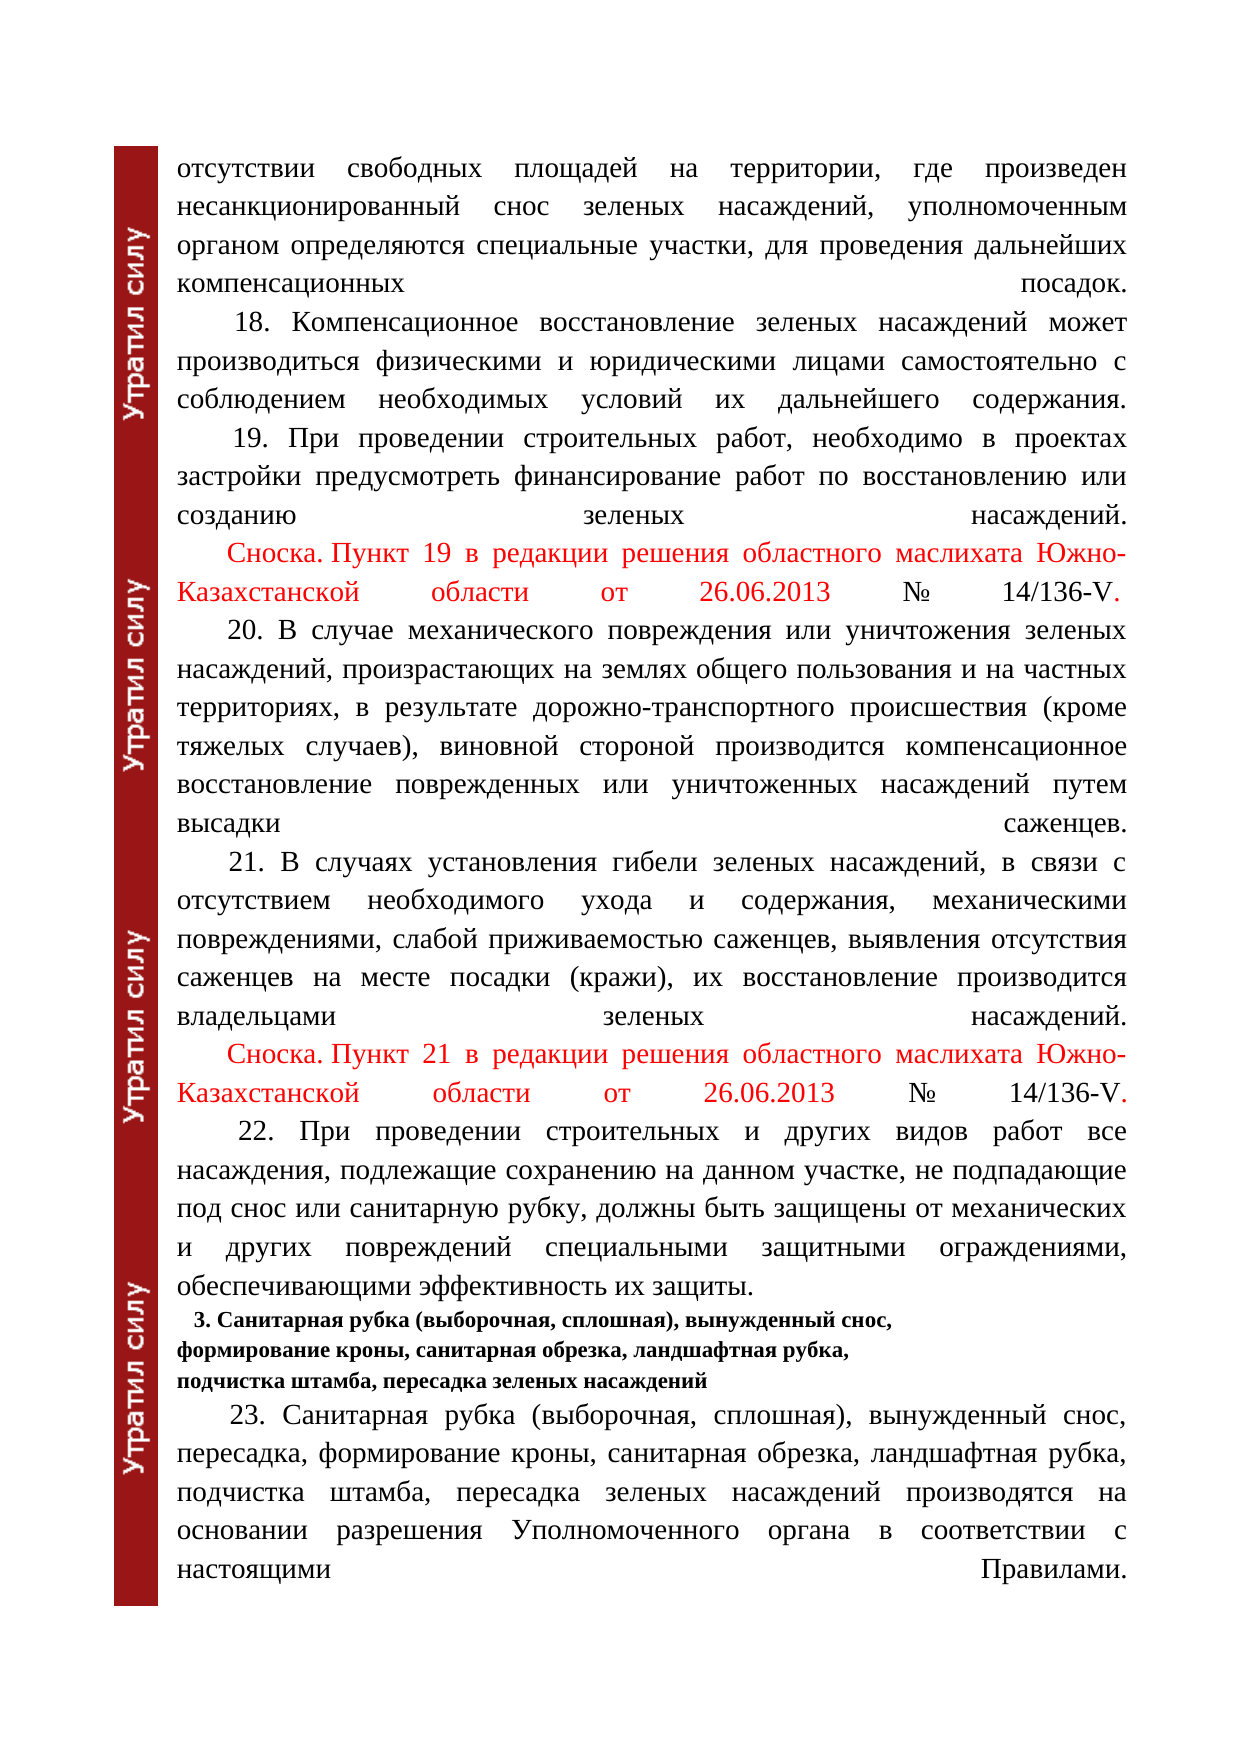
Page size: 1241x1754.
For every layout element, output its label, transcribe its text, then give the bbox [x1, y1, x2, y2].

picture [114, 1393, 158, 1397]
text 3. Санитарная рубка (выборочная, сплошная), вынужденный снос, формирование кроны, санитарная обрезка, ландшафтная рубка, подчистка штамба, пересадка зеленых насаждений [112, 1306, 1128, 1393]
picture [114, 1301, 158, 1306]
picture [114, 146, 158, 150]
picture [114, 1584, 158, 1606]
